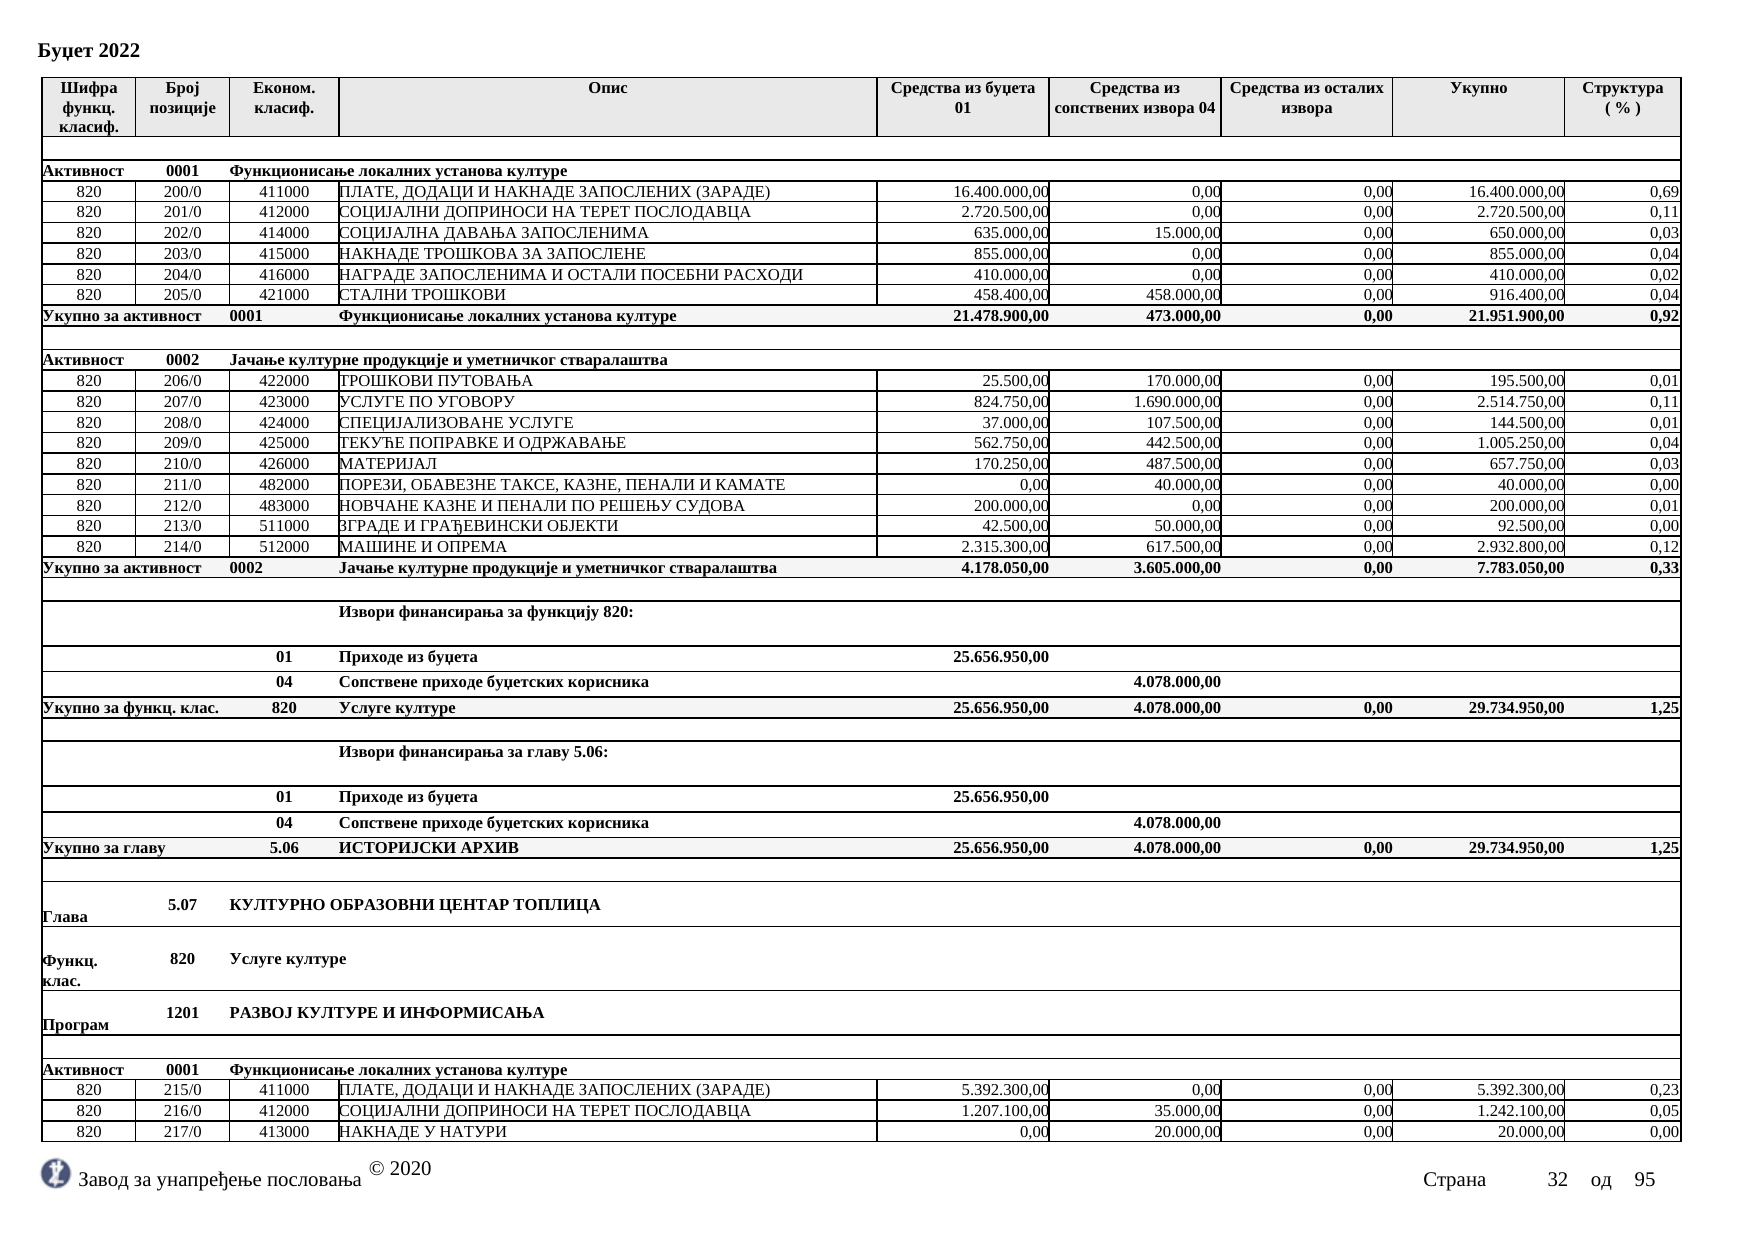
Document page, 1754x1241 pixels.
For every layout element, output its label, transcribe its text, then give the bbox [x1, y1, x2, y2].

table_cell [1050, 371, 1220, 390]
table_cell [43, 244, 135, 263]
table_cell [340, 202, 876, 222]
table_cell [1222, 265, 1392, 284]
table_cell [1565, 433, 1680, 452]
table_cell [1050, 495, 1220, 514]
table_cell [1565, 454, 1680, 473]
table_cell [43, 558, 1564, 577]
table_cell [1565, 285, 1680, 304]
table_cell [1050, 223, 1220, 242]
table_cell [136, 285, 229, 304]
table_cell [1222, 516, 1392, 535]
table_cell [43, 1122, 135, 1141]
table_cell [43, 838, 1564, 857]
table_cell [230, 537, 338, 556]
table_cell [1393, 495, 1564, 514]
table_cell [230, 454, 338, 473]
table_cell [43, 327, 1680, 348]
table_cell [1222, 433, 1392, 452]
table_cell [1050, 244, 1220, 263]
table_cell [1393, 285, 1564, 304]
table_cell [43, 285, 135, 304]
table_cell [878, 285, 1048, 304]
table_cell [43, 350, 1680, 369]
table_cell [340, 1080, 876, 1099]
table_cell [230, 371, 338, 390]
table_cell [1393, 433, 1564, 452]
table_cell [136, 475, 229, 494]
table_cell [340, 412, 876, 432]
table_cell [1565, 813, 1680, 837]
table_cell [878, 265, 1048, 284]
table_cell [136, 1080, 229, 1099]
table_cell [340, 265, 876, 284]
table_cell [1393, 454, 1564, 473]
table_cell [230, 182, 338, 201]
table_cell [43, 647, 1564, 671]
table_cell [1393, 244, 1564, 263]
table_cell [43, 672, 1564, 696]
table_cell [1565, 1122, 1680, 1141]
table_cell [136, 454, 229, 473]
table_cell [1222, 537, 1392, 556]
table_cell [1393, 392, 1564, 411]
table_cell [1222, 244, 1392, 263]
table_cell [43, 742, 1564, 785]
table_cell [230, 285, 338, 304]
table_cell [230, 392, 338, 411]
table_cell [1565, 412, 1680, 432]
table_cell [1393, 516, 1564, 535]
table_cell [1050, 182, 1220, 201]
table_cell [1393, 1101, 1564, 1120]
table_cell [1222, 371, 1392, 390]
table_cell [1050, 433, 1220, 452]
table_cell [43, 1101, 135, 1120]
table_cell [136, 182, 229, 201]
table_header Средства из буџета 01 [878, 78, 1048, 136]
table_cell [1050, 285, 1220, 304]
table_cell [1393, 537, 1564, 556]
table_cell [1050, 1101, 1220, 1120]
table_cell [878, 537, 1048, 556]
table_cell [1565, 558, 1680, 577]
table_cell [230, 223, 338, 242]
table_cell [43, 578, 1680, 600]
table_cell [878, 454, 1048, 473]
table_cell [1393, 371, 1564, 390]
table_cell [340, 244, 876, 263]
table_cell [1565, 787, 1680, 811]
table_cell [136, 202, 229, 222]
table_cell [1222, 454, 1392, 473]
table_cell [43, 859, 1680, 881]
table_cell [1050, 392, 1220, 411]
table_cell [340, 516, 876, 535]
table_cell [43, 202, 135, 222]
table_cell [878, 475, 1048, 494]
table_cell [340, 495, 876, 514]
picture [37, 1155, 75, 1193]
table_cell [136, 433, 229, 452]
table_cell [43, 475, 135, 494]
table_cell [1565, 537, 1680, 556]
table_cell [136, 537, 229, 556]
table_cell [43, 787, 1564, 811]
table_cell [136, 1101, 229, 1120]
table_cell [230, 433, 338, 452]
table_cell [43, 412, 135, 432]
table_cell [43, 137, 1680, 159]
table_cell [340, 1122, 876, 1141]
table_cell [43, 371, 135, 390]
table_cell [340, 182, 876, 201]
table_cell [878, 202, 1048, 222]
table_header Укупно [1393, 78, 1564, 136]
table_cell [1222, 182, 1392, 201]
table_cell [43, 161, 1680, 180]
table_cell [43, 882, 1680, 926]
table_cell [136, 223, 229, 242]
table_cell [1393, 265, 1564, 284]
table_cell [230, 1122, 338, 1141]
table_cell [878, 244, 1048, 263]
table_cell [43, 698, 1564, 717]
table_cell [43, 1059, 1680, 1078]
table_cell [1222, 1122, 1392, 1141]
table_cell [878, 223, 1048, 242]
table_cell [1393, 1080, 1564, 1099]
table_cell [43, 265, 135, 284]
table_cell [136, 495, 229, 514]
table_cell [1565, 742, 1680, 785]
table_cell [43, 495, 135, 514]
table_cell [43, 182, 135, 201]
table_header Шифра функц. класиф. [43, 78, 135, 136]
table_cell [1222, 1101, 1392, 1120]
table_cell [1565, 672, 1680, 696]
table_header Средства из осталих извора [1222, 78, 1392, 136]
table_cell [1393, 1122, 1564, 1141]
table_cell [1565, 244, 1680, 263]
table_header Опис [340, 78, 876, 136]
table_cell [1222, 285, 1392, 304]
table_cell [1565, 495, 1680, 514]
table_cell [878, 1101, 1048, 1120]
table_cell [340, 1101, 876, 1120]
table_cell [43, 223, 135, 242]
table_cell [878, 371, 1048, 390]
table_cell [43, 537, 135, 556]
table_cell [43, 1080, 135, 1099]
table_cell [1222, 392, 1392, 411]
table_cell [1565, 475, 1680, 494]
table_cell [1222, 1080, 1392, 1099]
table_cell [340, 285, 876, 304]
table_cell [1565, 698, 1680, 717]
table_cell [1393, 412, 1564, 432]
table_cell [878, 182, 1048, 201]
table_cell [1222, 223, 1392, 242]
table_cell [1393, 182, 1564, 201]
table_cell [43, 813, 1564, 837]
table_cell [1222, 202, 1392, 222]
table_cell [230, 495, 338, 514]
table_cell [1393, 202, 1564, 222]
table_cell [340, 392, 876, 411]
table_header Структура ( % ) [1565, 78, 1680, 136]
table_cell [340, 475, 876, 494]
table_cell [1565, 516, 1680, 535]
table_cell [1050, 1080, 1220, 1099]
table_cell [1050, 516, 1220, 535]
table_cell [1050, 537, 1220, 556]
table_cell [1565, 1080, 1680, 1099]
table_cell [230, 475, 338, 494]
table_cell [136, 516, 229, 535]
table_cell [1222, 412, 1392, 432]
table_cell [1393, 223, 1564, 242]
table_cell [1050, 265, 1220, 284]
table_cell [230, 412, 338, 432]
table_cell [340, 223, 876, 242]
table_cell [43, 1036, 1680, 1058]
table_header Број позиције [136, 78, 229, 136]
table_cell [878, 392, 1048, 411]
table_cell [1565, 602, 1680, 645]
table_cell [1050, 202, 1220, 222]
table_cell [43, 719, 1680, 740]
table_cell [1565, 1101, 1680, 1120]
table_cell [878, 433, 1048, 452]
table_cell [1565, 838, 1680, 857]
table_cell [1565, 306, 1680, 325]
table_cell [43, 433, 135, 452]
table_header Средства из сопствених извора 04 [1050, 78, 1220, 136]
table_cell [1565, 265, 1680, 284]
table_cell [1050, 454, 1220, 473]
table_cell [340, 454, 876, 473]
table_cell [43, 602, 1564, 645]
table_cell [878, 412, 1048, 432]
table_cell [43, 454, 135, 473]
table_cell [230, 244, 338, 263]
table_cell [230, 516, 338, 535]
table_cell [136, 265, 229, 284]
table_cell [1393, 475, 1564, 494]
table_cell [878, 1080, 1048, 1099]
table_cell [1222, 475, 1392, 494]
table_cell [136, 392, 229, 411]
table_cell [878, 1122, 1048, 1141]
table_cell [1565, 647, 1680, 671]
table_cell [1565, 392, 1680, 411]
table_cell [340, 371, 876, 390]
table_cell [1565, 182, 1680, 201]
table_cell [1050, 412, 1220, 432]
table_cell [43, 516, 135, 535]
table_header Економ. класиф. [230, 78, 338, 136]
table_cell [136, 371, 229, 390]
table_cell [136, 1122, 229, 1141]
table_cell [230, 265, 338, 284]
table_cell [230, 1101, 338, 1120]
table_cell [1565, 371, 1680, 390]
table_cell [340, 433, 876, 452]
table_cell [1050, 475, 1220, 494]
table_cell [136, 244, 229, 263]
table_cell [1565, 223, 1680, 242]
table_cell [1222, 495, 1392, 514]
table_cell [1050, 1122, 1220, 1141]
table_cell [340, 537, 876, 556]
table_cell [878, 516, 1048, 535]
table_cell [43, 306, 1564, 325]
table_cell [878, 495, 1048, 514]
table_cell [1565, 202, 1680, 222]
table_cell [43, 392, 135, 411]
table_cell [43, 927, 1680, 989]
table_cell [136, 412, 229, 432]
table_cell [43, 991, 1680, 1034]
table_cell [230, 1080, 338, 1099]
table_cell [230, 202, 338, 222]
